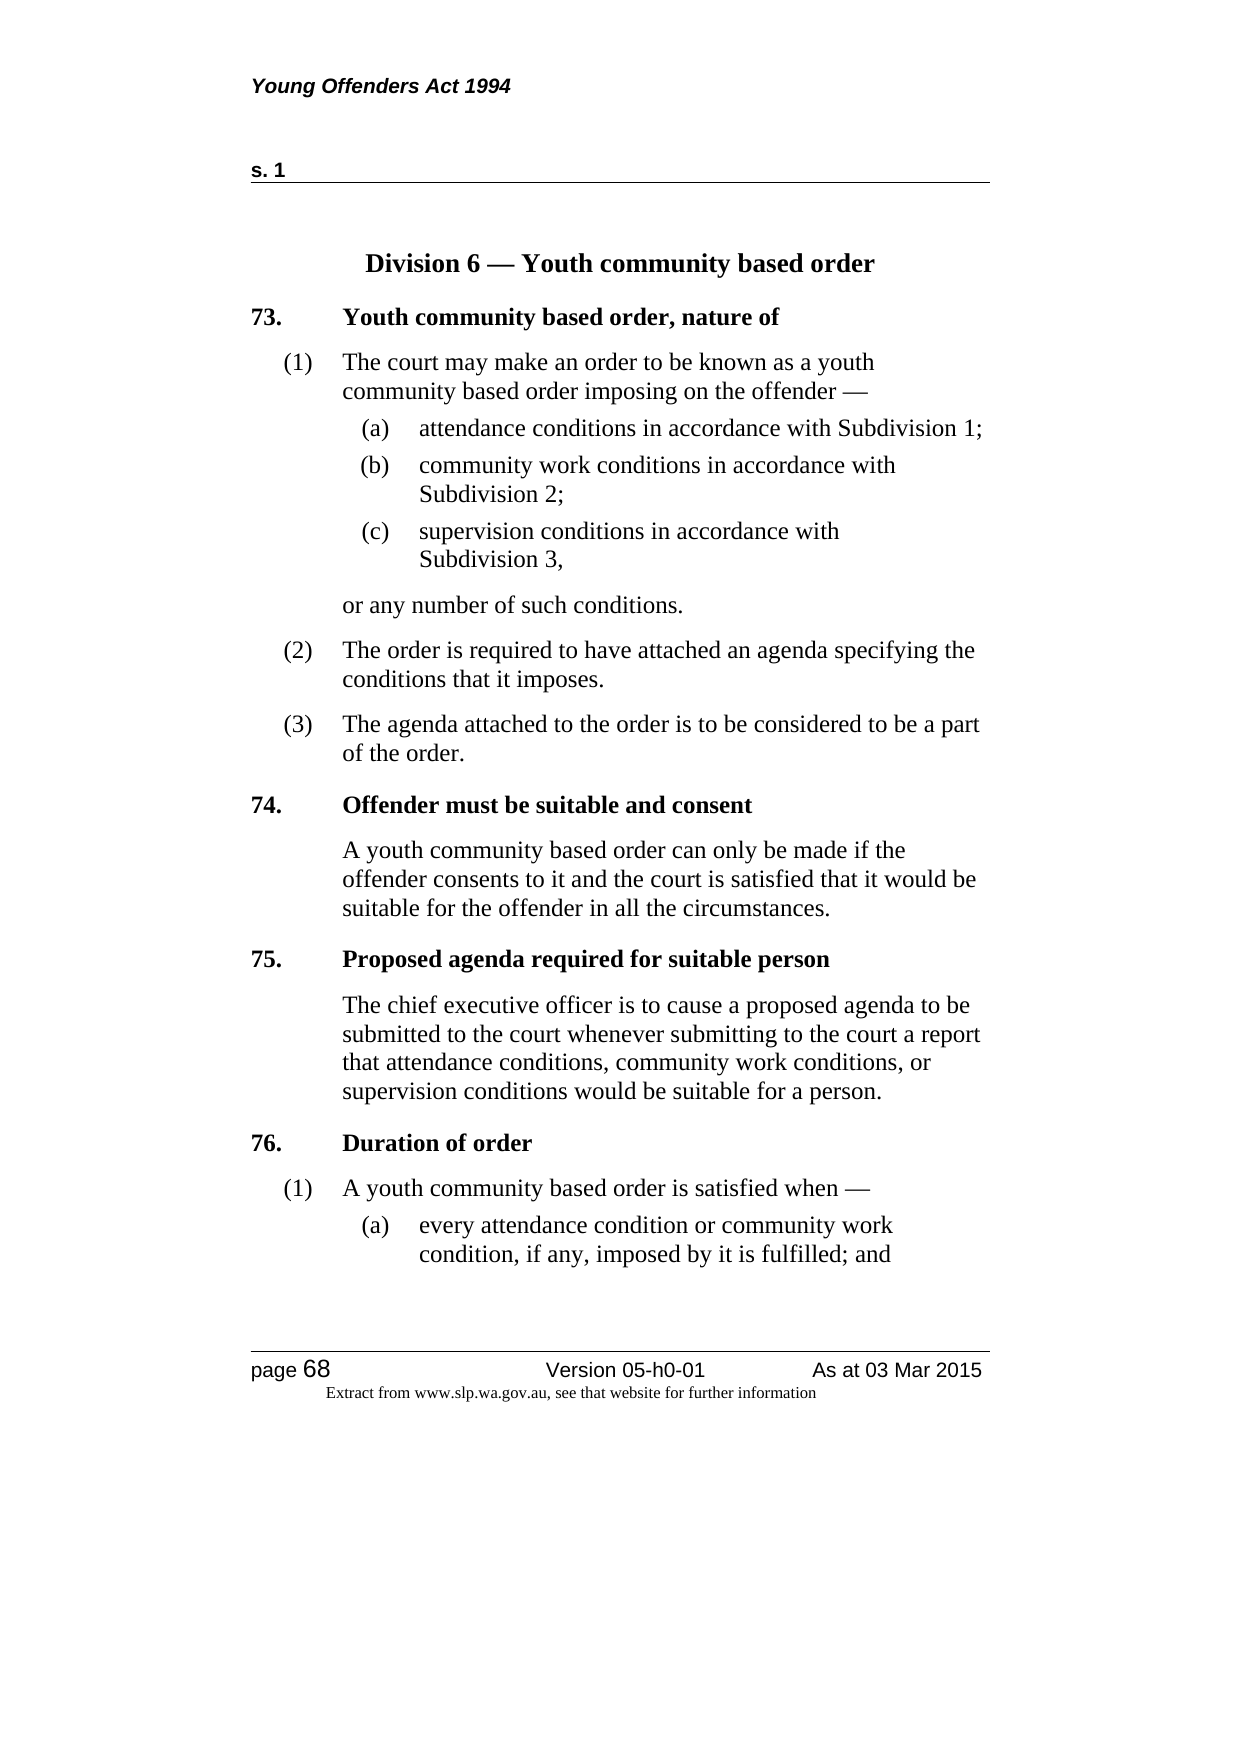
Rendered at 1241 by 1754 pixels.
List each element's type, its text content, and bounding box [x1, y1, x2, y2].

text A youth community based order can only be made if the offender consents to it and the court is satisfied that it would be suitable for the offender in all the circumstances. [251, 835, 990, 922]
subtitle 74. Offender must be suitable and consent [251, 790, 990, 819]
text (c) supervision conditions in accordance with Subdivision 3, [251, 516, 990, 573]
text or any number of such conditions. [251, 590, 990, 619]
text (b) community work conditions in accordance with Subdivision 2; [251, 450, 990, 507]
text (3) The agenda attached to the order is to be considered to be a part of the order. [251, 709, 990, 767]
subtitle 76. Duration of order [251, 1128, 990, 1157]
subtitle 75. Proposed agenda required for suitable person [251, 944, 990, 973]
text (a) every attendance condition or community work condition, if any, imposed by it is fulfilled; and [251, 1210, 990, 1268]
text The chief executive officer is to cause a proposed agenda to be submitted to the court whenever submitting to the court a report that attendance conditions, community work conditions, or supervision conditions would be suitable for a person. [251, 990, 990, 1105]
text (a) attendance conditions in accordance with Subdivision 1; [251, 413, 990, 442]
text (1) The court may make an order to be known as a youth community based order imposing on the offender — [251, 347, 990, 404]
subtitle 73. Youth community based order, nature of [251, 302, 990, 330]
text (1) A youth community based order is satisfied when — [251, 1173, 990, 1202]
text (2) The order is required to have attached an agenda specifying the conditions that it imposes. [251, 635, 990, 693]
subtitle Division 6 — Youth community based order [251, 247, 990, 279]
